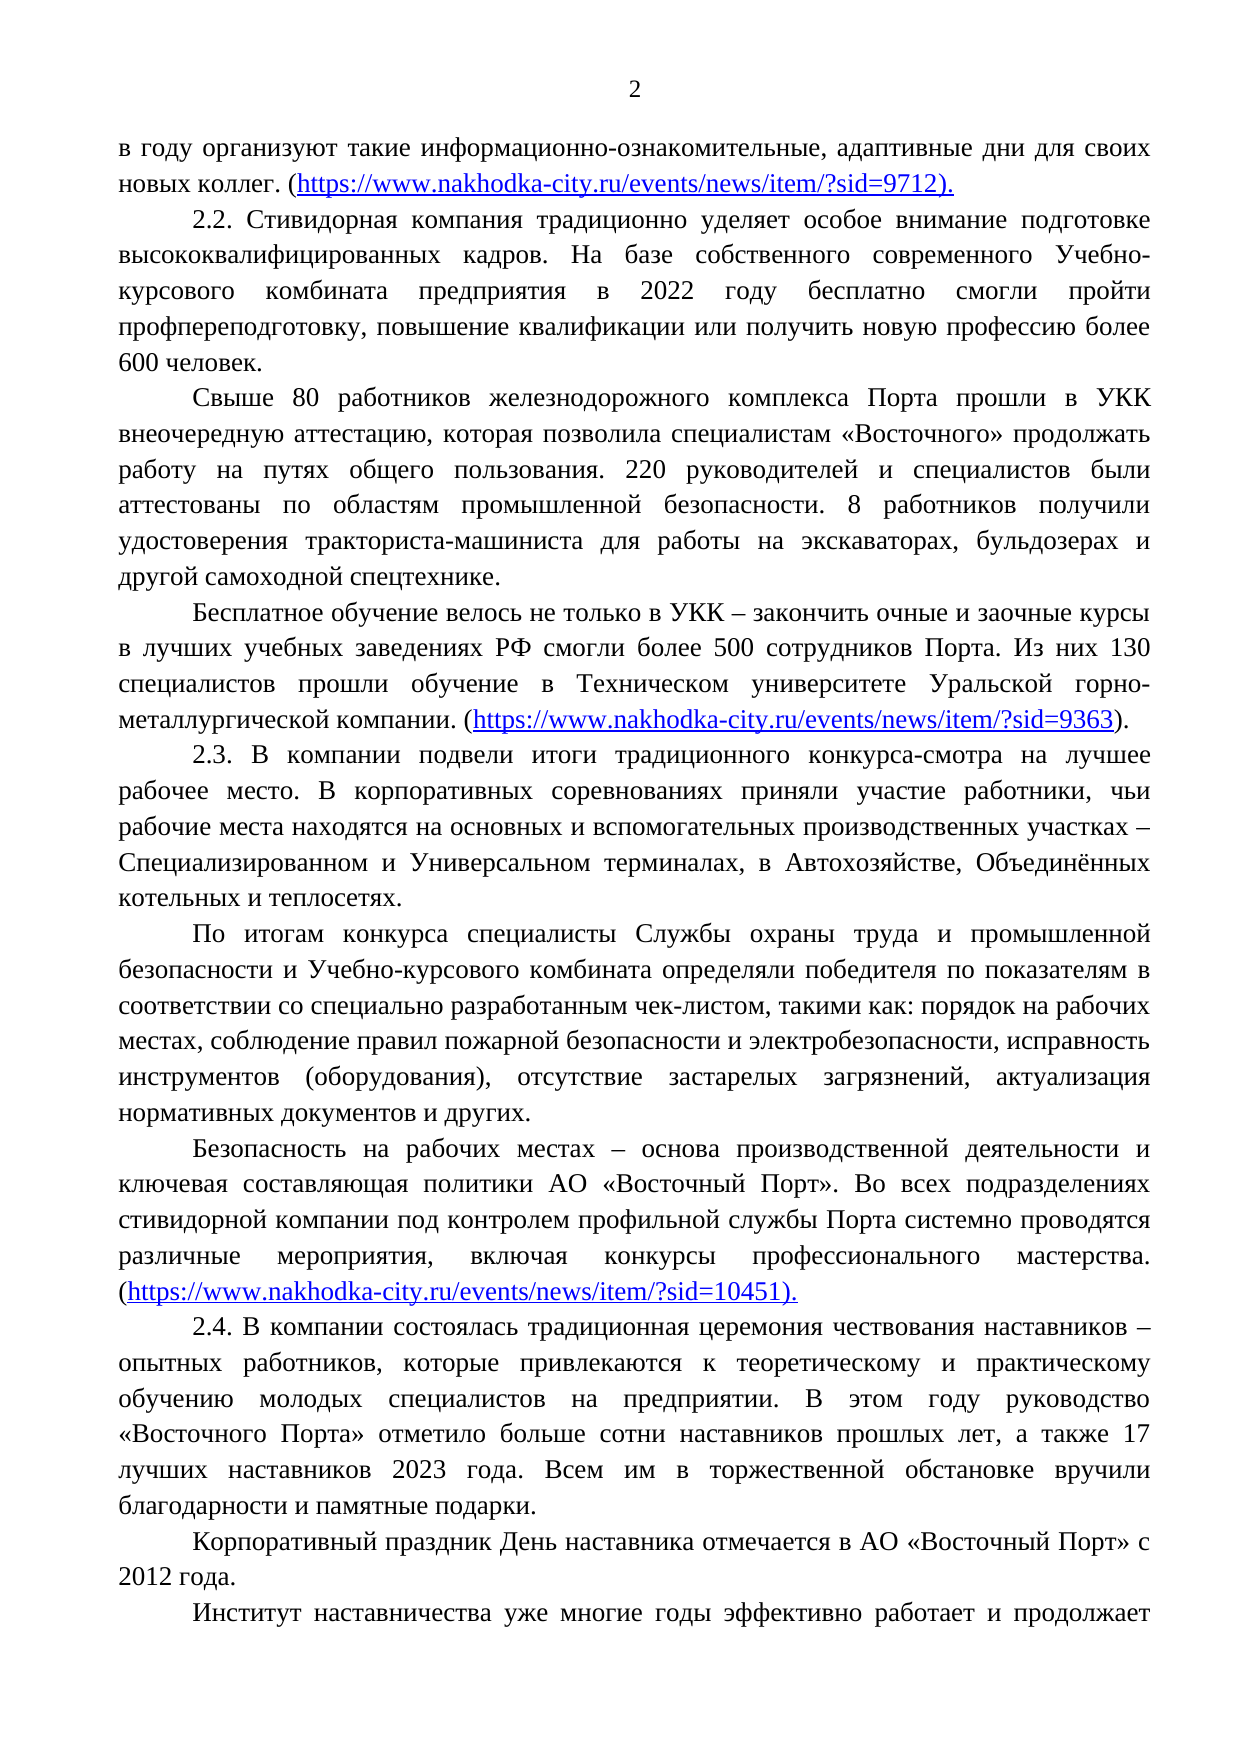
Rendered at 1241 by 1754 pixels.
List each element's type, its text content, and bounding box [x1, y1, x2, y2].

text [118, 131, 1152, 198]
text 2.3. В компании подвели итоги традиционного конкурса-смотра на лучшее рабочее место. В корпоративных соревнованиях приняли участие работники, чьи рабочие места находятся на основных и вспомогательных производственных участках – Специализированном и Универсальном терминалах, в Автохозяйстве, Объединённых котельных и теплосетях. [118, 739, 1152, 913]
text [118, 1596, 1152, 1627]
text По итогам конкурса специалисты Службы охраны труда и промышленной безопасности и Учебно-курсового комбината определяли победителя по показателям в соответствии со специально разработанным чек-листом, такими как: порядок на рабочих местах, соблюдение правил пожарной безопасности и электробезопасности, исправность инструментов (оборудования), отсутствие застарелых загрязнений, актуализация нормативных документов и других. [118, 917, 1152, 1127]
text 2.2. Стивидорная компания традиционно уделяет особое внимание подготовке высококвалифицированных кадров. На базе собственного современного Учебно-курсового комбината предприятия в 2022 году бесплатно смогли пройти профпереподготовку, повышение квалификации или получить новую профессию более 600 человек. [118, 203, 1152, 377]
list Безопасность на рабочих местах – основа производственной деятельности и ключевая составляющая политики АО «Восточный Порт». Во всех подразделениях стивидорной компании под контролем профильной службы Порта системно проводятся различные мероприятия, включая конкурсы профессионального мастерства. (https://www.nakhodka-city.ru/events/news/item/?sid=10451). [118, 1132, 1152, 1306]
text Свыше 80 работников железнодорожного комплекса Порта прошли в УКК внеочередную аттестацию, которая позволила специалистам «Восточного» продолжать работу на путях общего пользования. 220 руководителей и специалистов были аттестованы по областям промышленной безопасности. 8 работников получили удостоверения тракториста-машиниста для работы на экскаваторах, бульдозерах и другой самоходной спецтехнике. [118, 381, 1152, 591]
text Корпоративный праздник День наставника отмечается в АО «Восточный Порт» с 2012 года. [118, 1525, 1152, 1592]
text 2.4. В компании состоялась традиционная церемония чествования наставников – опытных работников, которые привлекаются к теоретическому и практическому обучению молодых специалистов на предприятии. В этом году руководство «Восточного Порта» отметило больше сотни наставников прошлых лет, а также 17 лучших наставников 2023 года. Всем им в торжественной обстановке вручили благодарности и памятные подарки. [118, 1310, 1152, 1520]
list Бесплатное обучение велось не только в УКК – закончить очные и заочные курсы в лучших учебных заведениях РФ смогли более 500 сотрудников Порта. Из них 130 специалистов прошли обучение в Техническом университете Уральской горно-металлургической компании. (https://www.nakhodka-city.ru/events/news/item/?sid=9363). [118, 596, 1152, 734]
